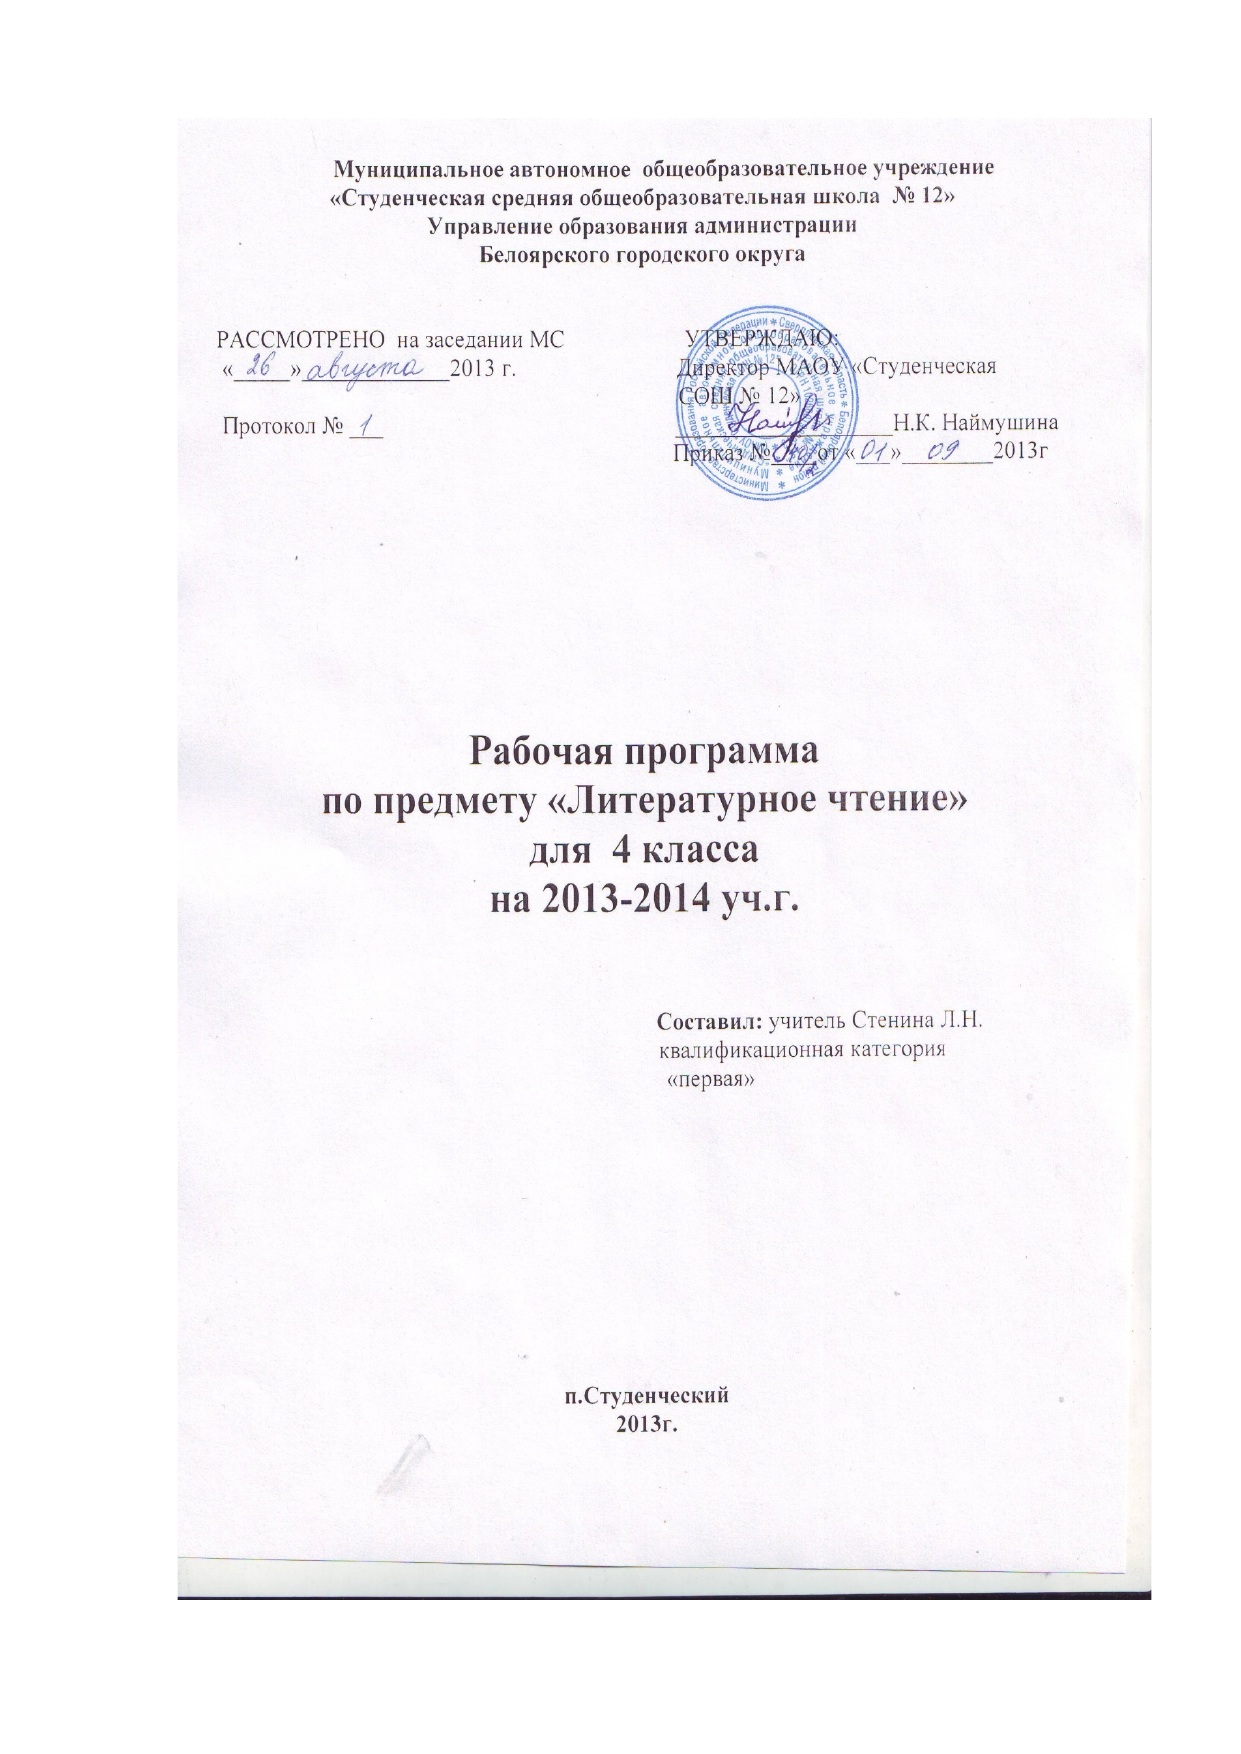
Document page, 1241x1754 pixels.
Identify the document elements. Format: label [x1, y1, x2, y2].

picture [177, 118, 1152, 1600]
